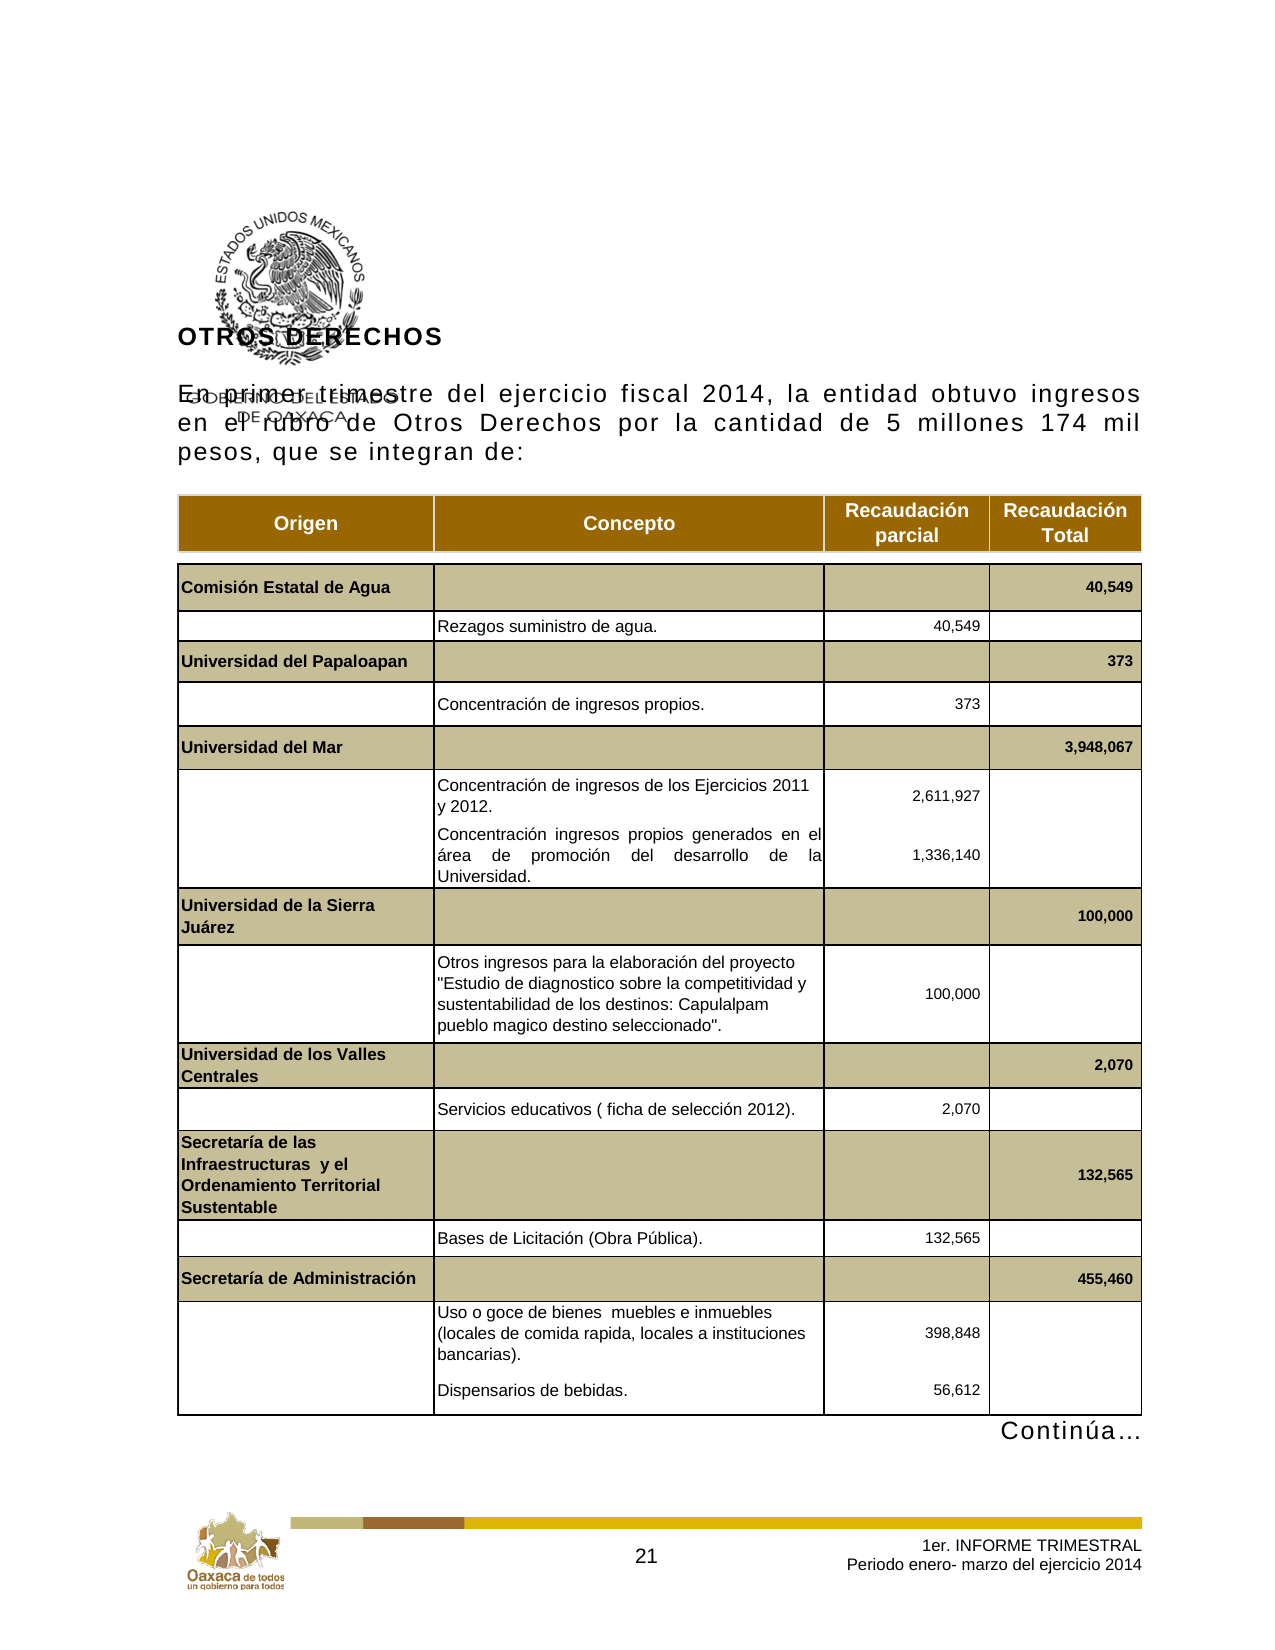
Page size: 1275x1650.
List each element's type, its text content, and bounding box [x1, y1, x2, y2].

picture [181, 206, 404, 322]
picture [181, 350, 404, 379]
text Continúa… [177, 1416, 1142, 1445]
text En primer trimestre del ejercicio fiscal 2014, la entidad obtuvo ingresos en el rubro de Otros Derechos por la cantidad de 5 millones 174 mil pesos, que se integran de: [177, 379, 1142, 465]
text OTROS DERECHOS [177, 322, 1142, 350]
